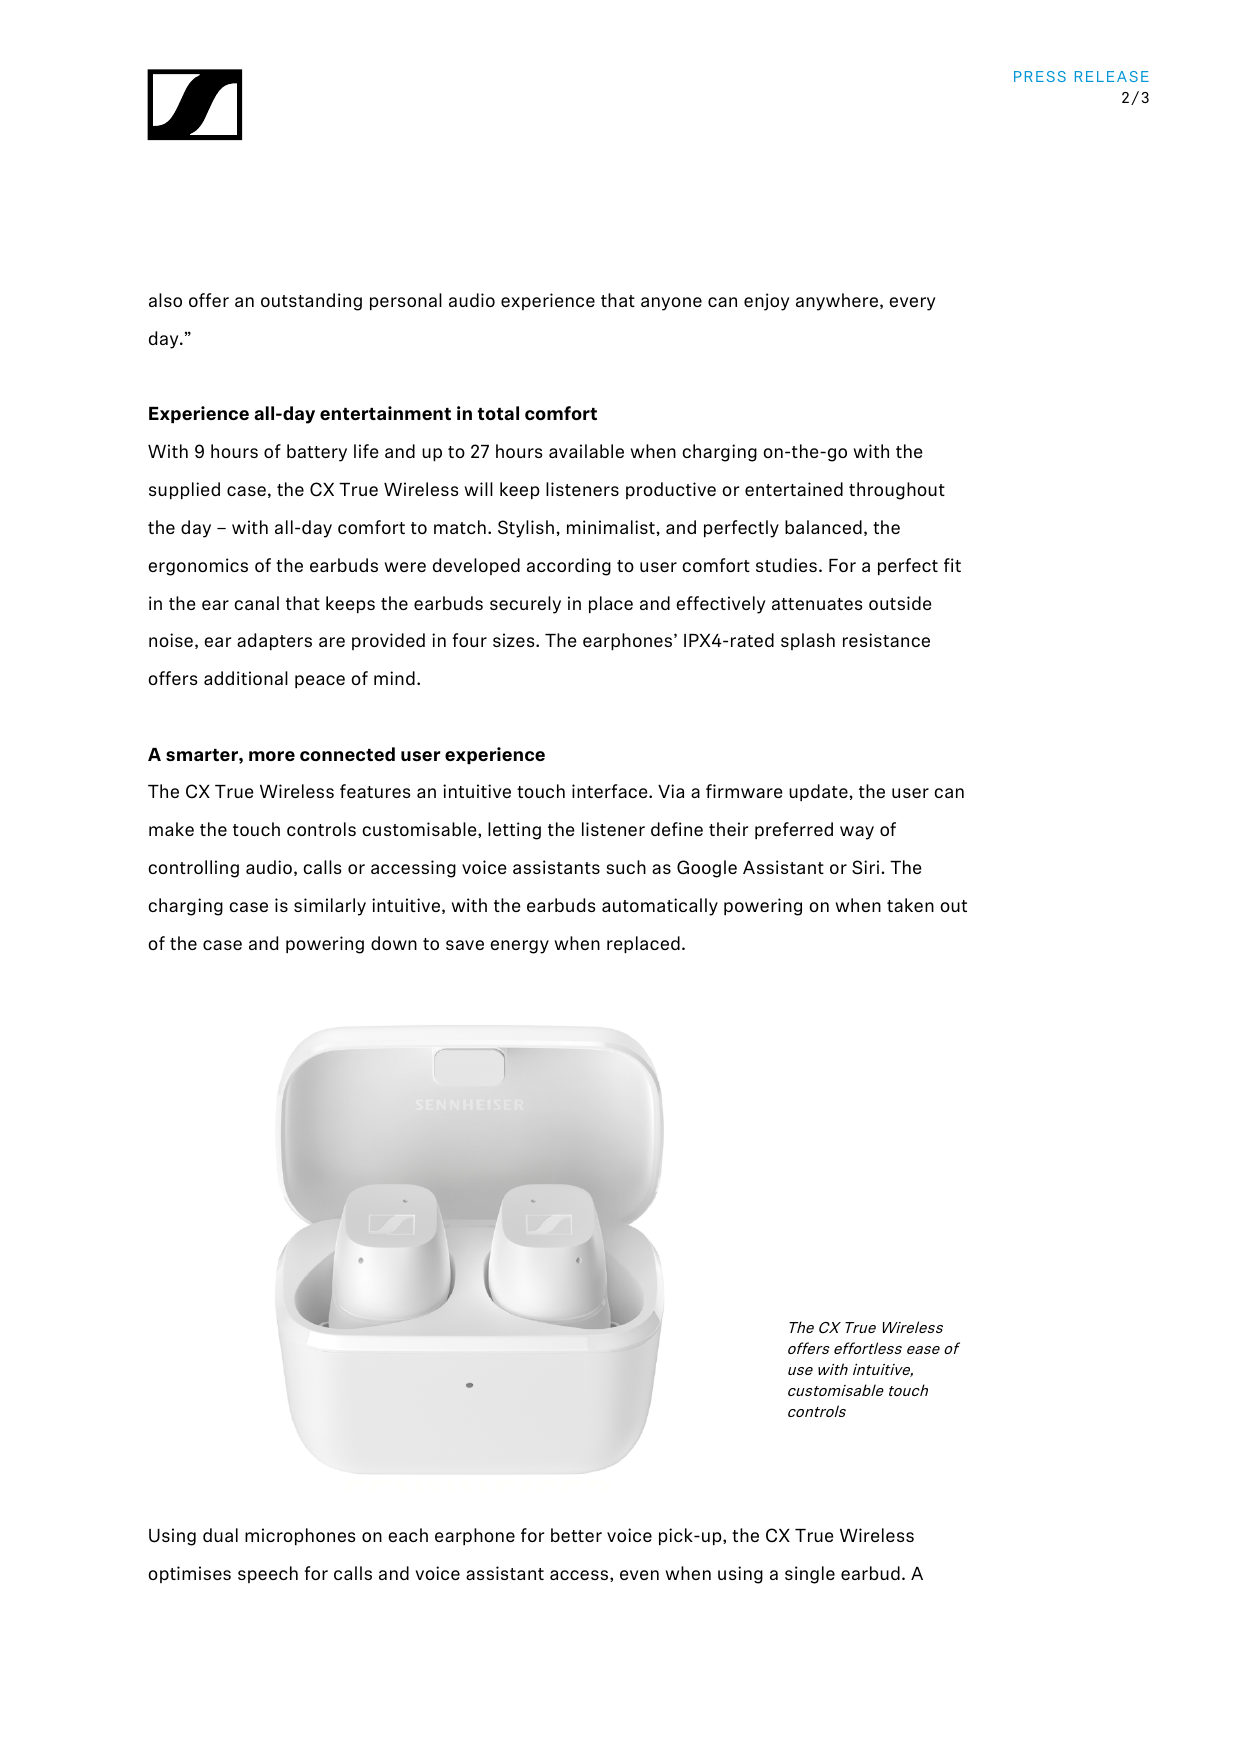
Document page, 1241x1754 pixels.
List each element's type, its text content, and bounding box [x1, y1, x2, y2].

text Experience all-day entertainment in total comfort [148, 400, 968, 426]
text The CX True Wireless features an intuitive touch interface. Via a firmware update, the user can make the touch controls customisable, letting the listener define their preferred way of controlling audio, calls or accessing voice assistants such as Google Assistant or Siri. The charging case is similarly intuitive, with the earbuds automatically powering on when taken out of the case and powering down to save energy when replaced. [148, 778, 968, 955]
text With 9 hours of battery life and up to 27 hours available when charging on-the-go with the supplied case, the CX True Wireless will keep listeners productive or entertained throughout the day – with all-day comfort to match. Stylish, minimalist, and perfectly balanced, the ergonomics of the earbuds were developed according to user comfort studies. For a perfect fit in the ear canal that keeps the earbuds securely in place and effectively attenuates outside noise, ear adapters are provided in four sizes. The earphones’ IPX4-rated splash resistance offers additional peace of mind. [148, 438, 968, 690]
picture [147, 1002, 768, 1493]
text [148, 287, 968, 350]
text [148, 1522, 968, 1585]
text A smarter, more connected user experience [148, 741, 968, 766]
text The CX True Wireless offers effortless ease of use with intuitive, customisable touch controls [768, 1316, 968, 1422]
